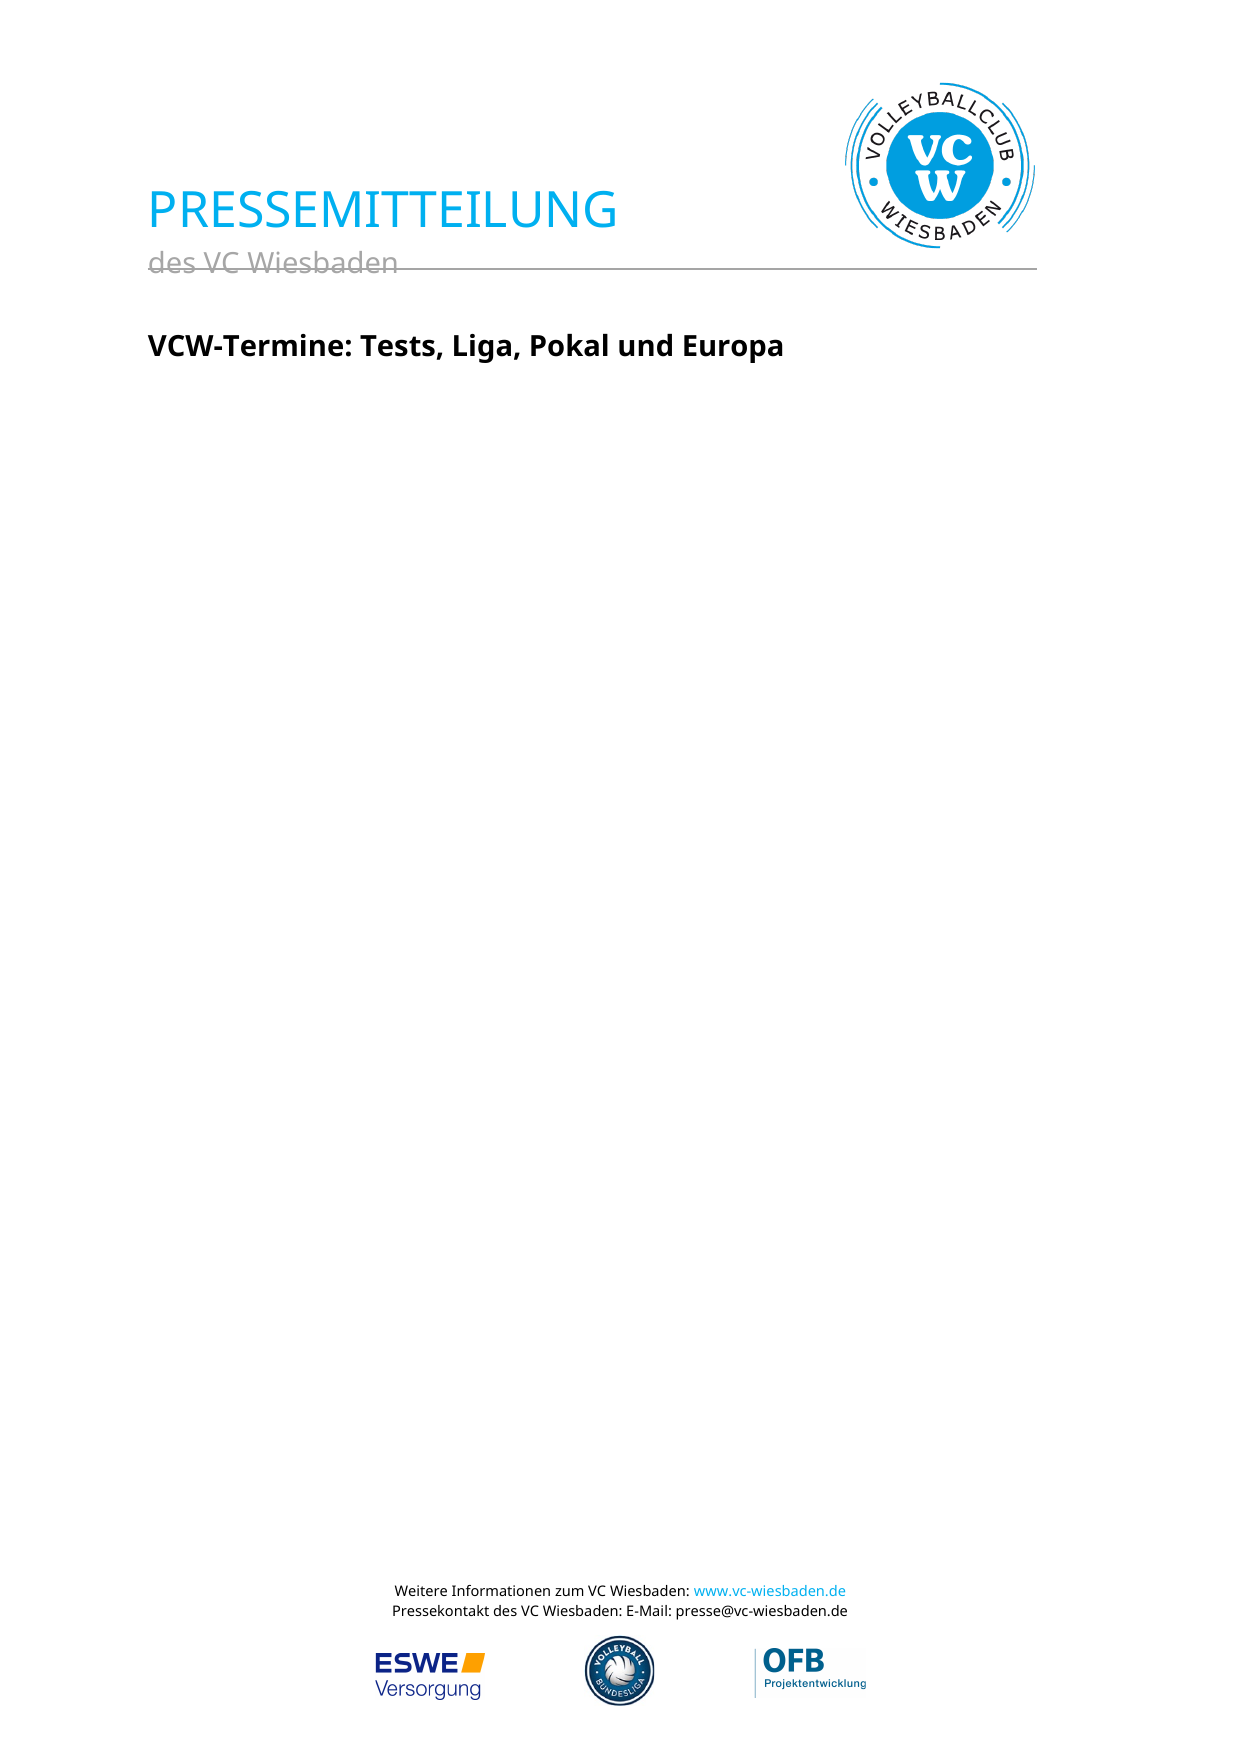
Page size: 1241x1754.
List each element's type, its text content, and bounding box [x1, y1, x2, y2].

picture [754, 1648, 866, 1698]
picture [770, 1653, 779, 1668]
picture [828, 64, 1052, 267]
picture [584, 1635, 655, 1706]
text VCW-Termine: Tests, Liga, Pokal und Europa [148, 325, 1092, 364]
picture [375, 1653, 485, 1700]
